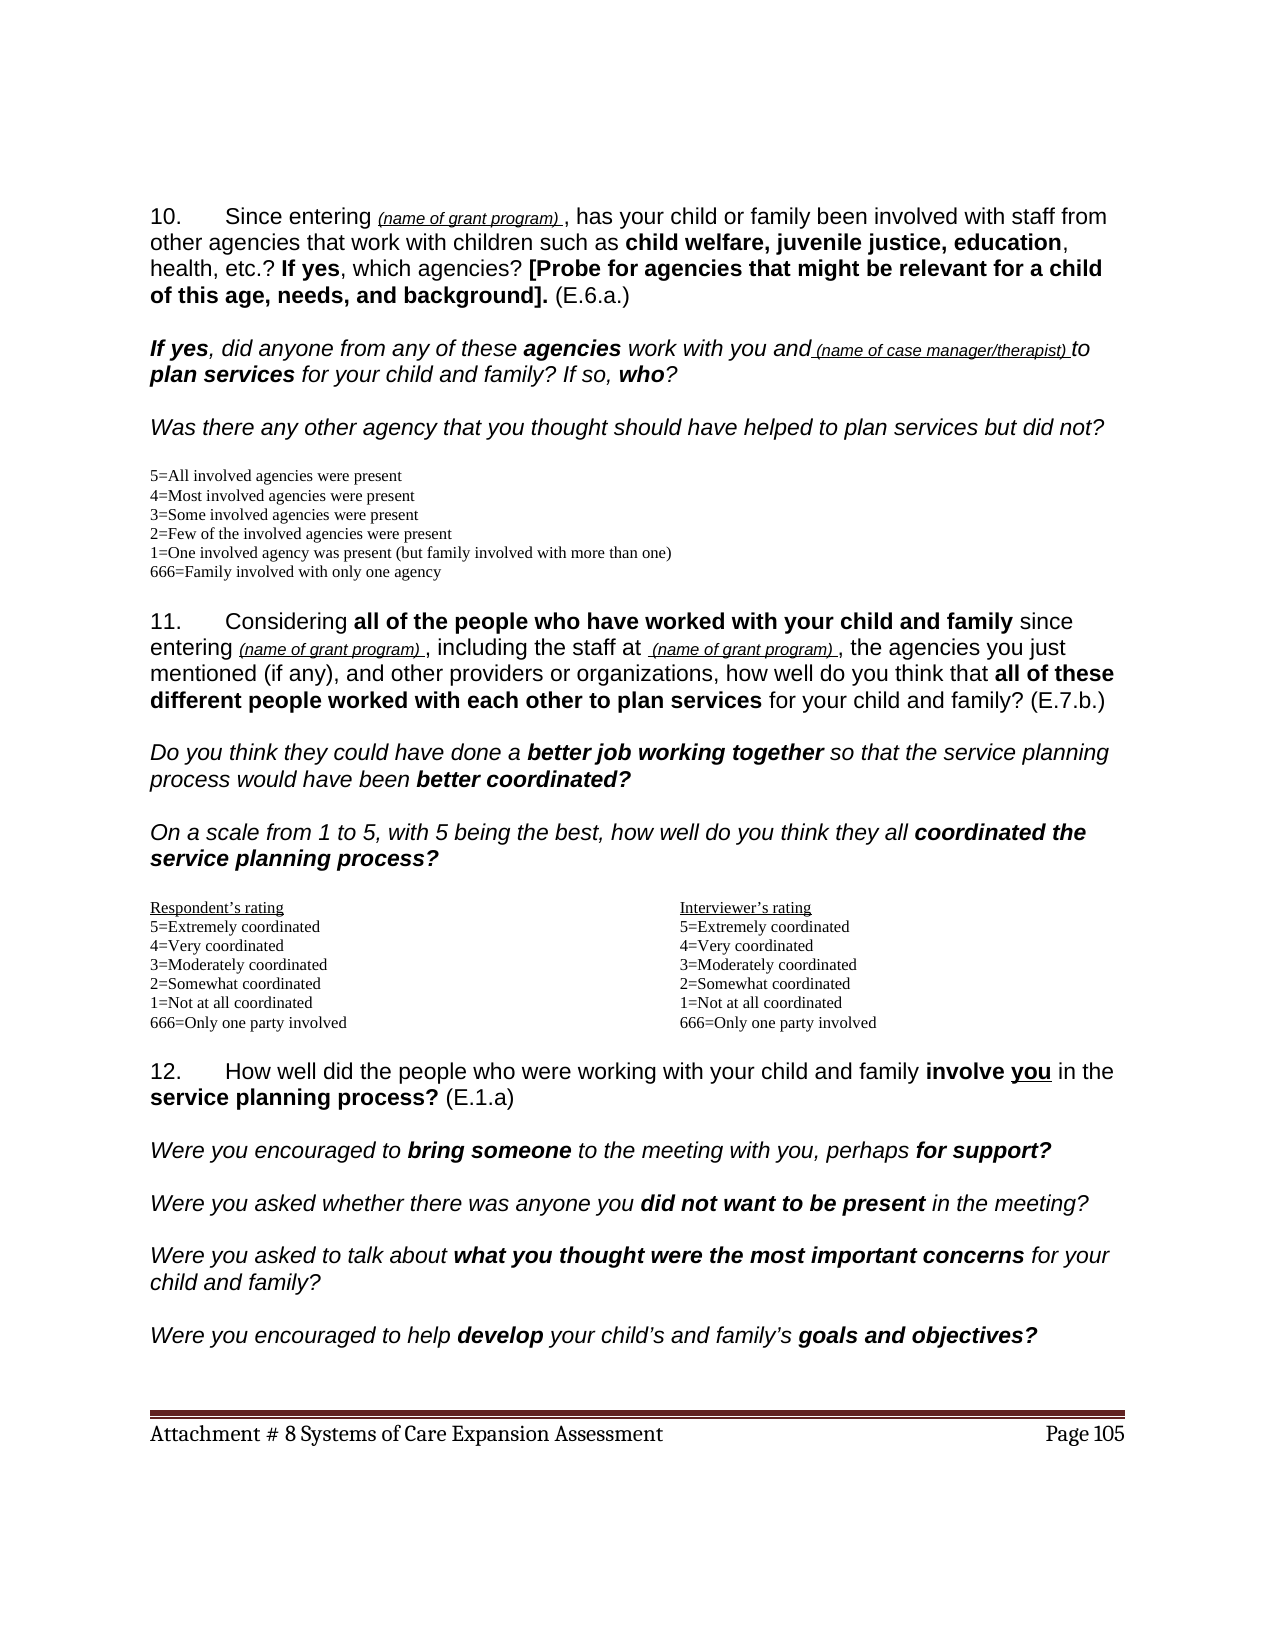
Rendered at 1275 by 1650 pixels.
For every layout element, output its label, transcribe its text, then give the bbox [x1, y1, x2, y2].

text 3=Moderately coordinated [679, 955, 1125, 974]
text 3=Some involved agencies were present [150, 504, 1125, 524]
text Were you asked whether there was anyone you did not want to be present in the meeting? [150, 1190, 1125, 1216]
text 2=Few of the involved agencies were present [150, 524, 1125, 543]
text 12. How well did the people who were working with your child and family involve you in the service planning process? (E.1.a) [150, 1058, 1125, 1111]
text Was there any other agency that you thought should have helped to plan services but did not? [150, 413, 1125, 440]
text 4=Most involved agencies were present [150, 485, 1125, 504]
text 5=Extremely coordinated [679, 917, 1125, 936]
text If yes, did anyone from any of these agencies work with you and (name of case manager/therapist) to plan services for your child and family? If so, who? [150, 334, 1125, 387]
text 666=Only one party involved [679, 1012, 1125, 1032]
text 4=Very coordinated [679, 936, 1125, 955]
text 666=Only one party involved [150, 1012, 600, 1032]
text Were you encouraged to help develop your child’s and family’s goals and objectives? [150, 1322, 1125, 1348]
text 666=Family involved with only one agency [150, 562, 1125, 581]
text 3=Moderately coordinated [150, 955, 600, 974]
text 11. Considering all of the people who have worked with your child and family since entering (name of grant program) , including the staff at (name of grant program) , the agencies you just mentioned (if any), and other providers or organizations, how well do you think that all of these different people worked with each other to plan services for your child and family? (E.7.b.) [150, 608, 1125, 713]
text Do you think they could have done a better job working together so that the service planning process would have been better coordinated? [150, 739, 1125, 792]
text Interviewer’s rating [679, 897, 1125, 917]
text 5=Extremely coordinated [150, 917, 600, 936]
text 1=One involved agency was present (but family involved with more than one) [150, 543, 1125, 562]
text 10. Since entering (name of grant program) , has your child or family been involved with staff from other agencies that work with children such as child welfare, juvenile justice, education, health, etc.? If yes, which agencies? [Probe for agencies that might be relevant for a child of this age, needs, and background]. (E.6.a.) [150, 203, 1125, 308]
text 1=Not at all coordinated [679, 993, 1125, 1012]
text Were you asked to talk about what you thought were the most important concerns for your child and family? [150, 1242, 1125, 1295]
text 2=Somewhat coordinated [150, 974, 600, 993]
text Respondent’s rating [150, 897, 600, 917]
text 2=Somewhat coordinated [679, 974, 1125, 993]
text Were you encouraged to bring someone to the meeting with you, perhaps for support? [150, 1137, 1125, 1163]
text 4=Very coordinated [150, 936, 600, 955]
text 5=All involved agencies were present [150, 466, 1125, 485]
text On a scale from 1 to 5, with 5 being the best, how well do you think they all coordinated the service planning process? [150, 818, 1125, 871]
text 1=Not at all coordinated [150, 993, 600, 1012]
